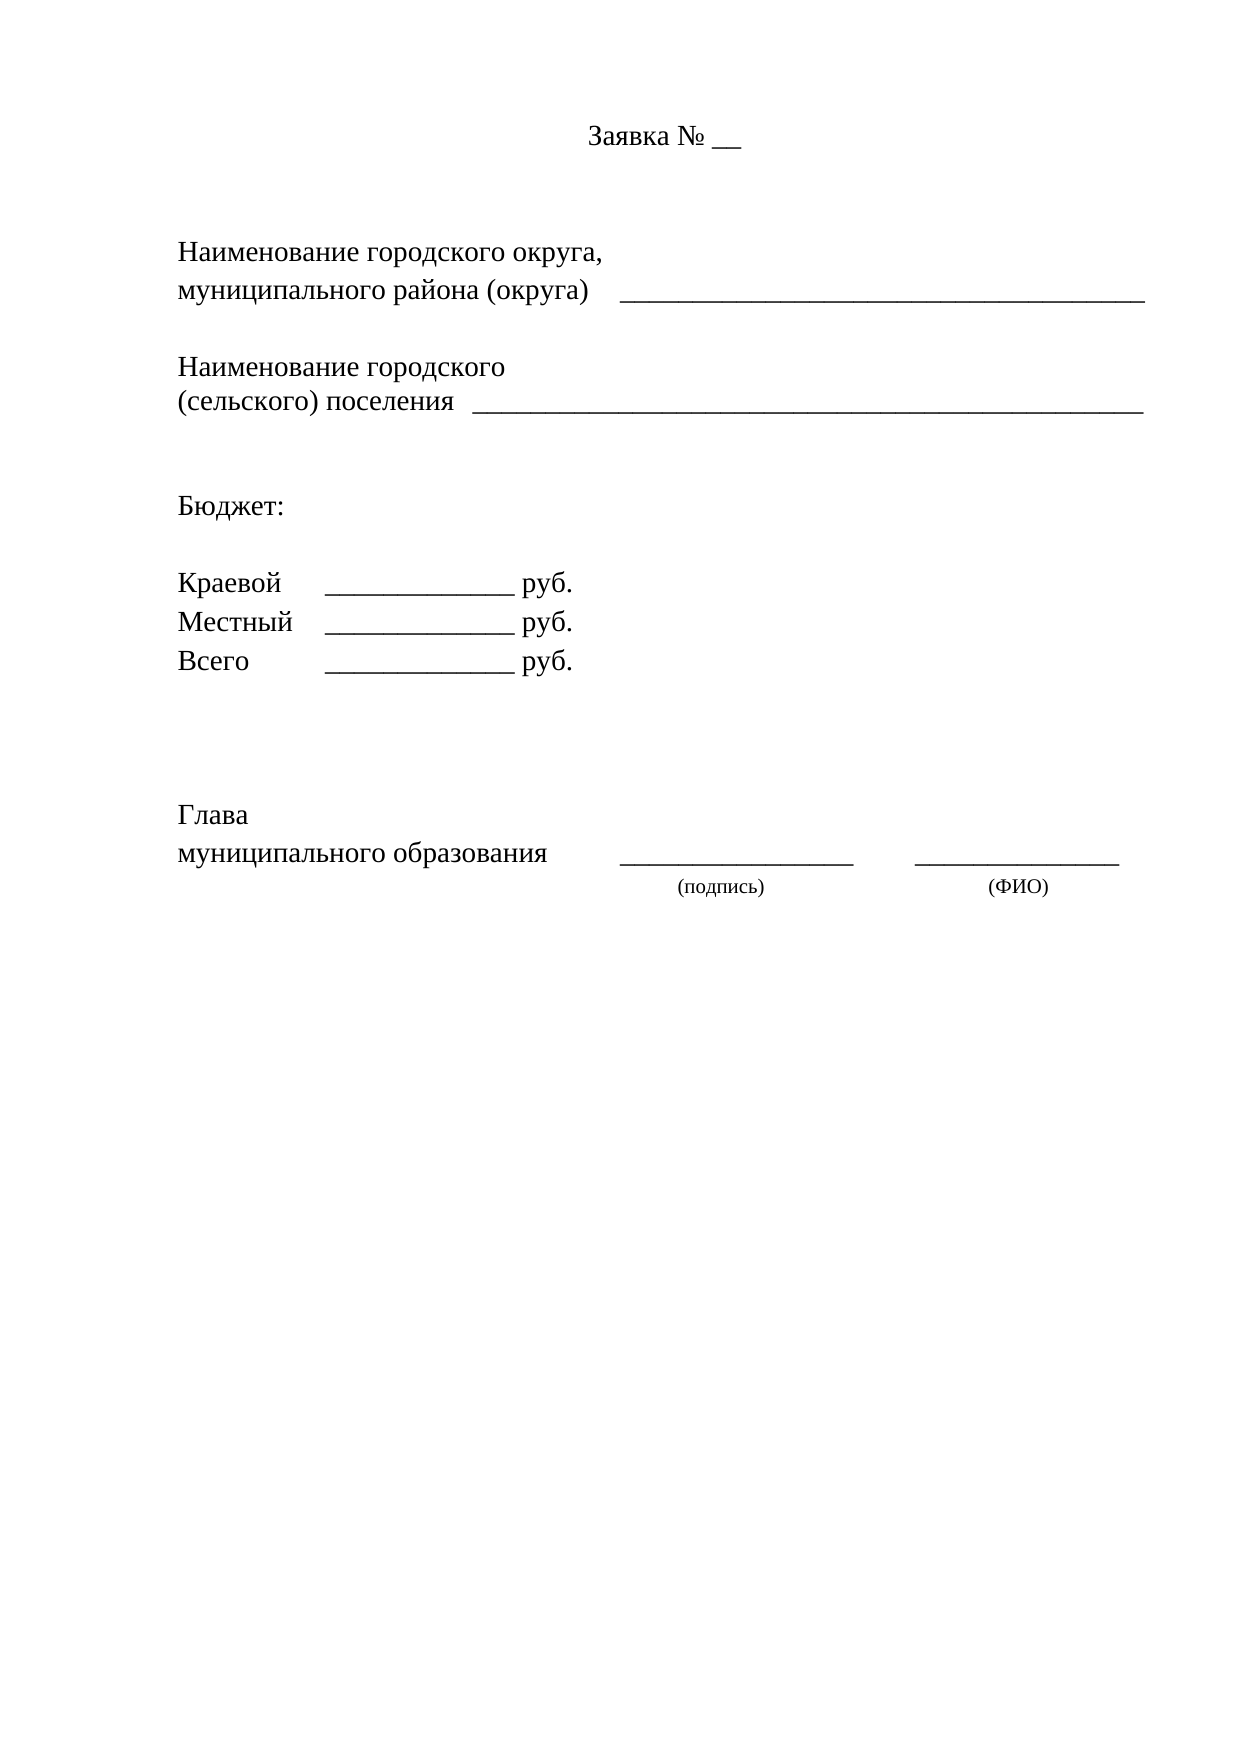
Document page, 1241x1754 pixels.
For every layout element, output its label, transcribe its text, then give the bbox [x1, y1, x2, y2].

text Всего _____________ руб. [177, 643, 1152, 676]
text Местный _____________ руб. [177, 604, 1152, 638]
text Краевой _____________ руб. [177, 566, 1152, 599]
text Наименование городского [177, 349, 1152, 383]
text муниципального района (округа) ____________________________________ [177, 272, 1152, 306]
text Бюджет: [177, 488, 1152, 522]
text муниципального образования ________________ ______________ [177, 835, 1152, 869]
text Глава [177, 797, 1152, 830]
text (сельского) поселения ______________________________________________ [177, 383, 1152, 416]
text Наименование городского округа, [177, 234, 1152, 267]
text Заявка № __ [177, 118, 1152, 152]
text (подпись) (ФИО) [177, 874, 1152, 898]
